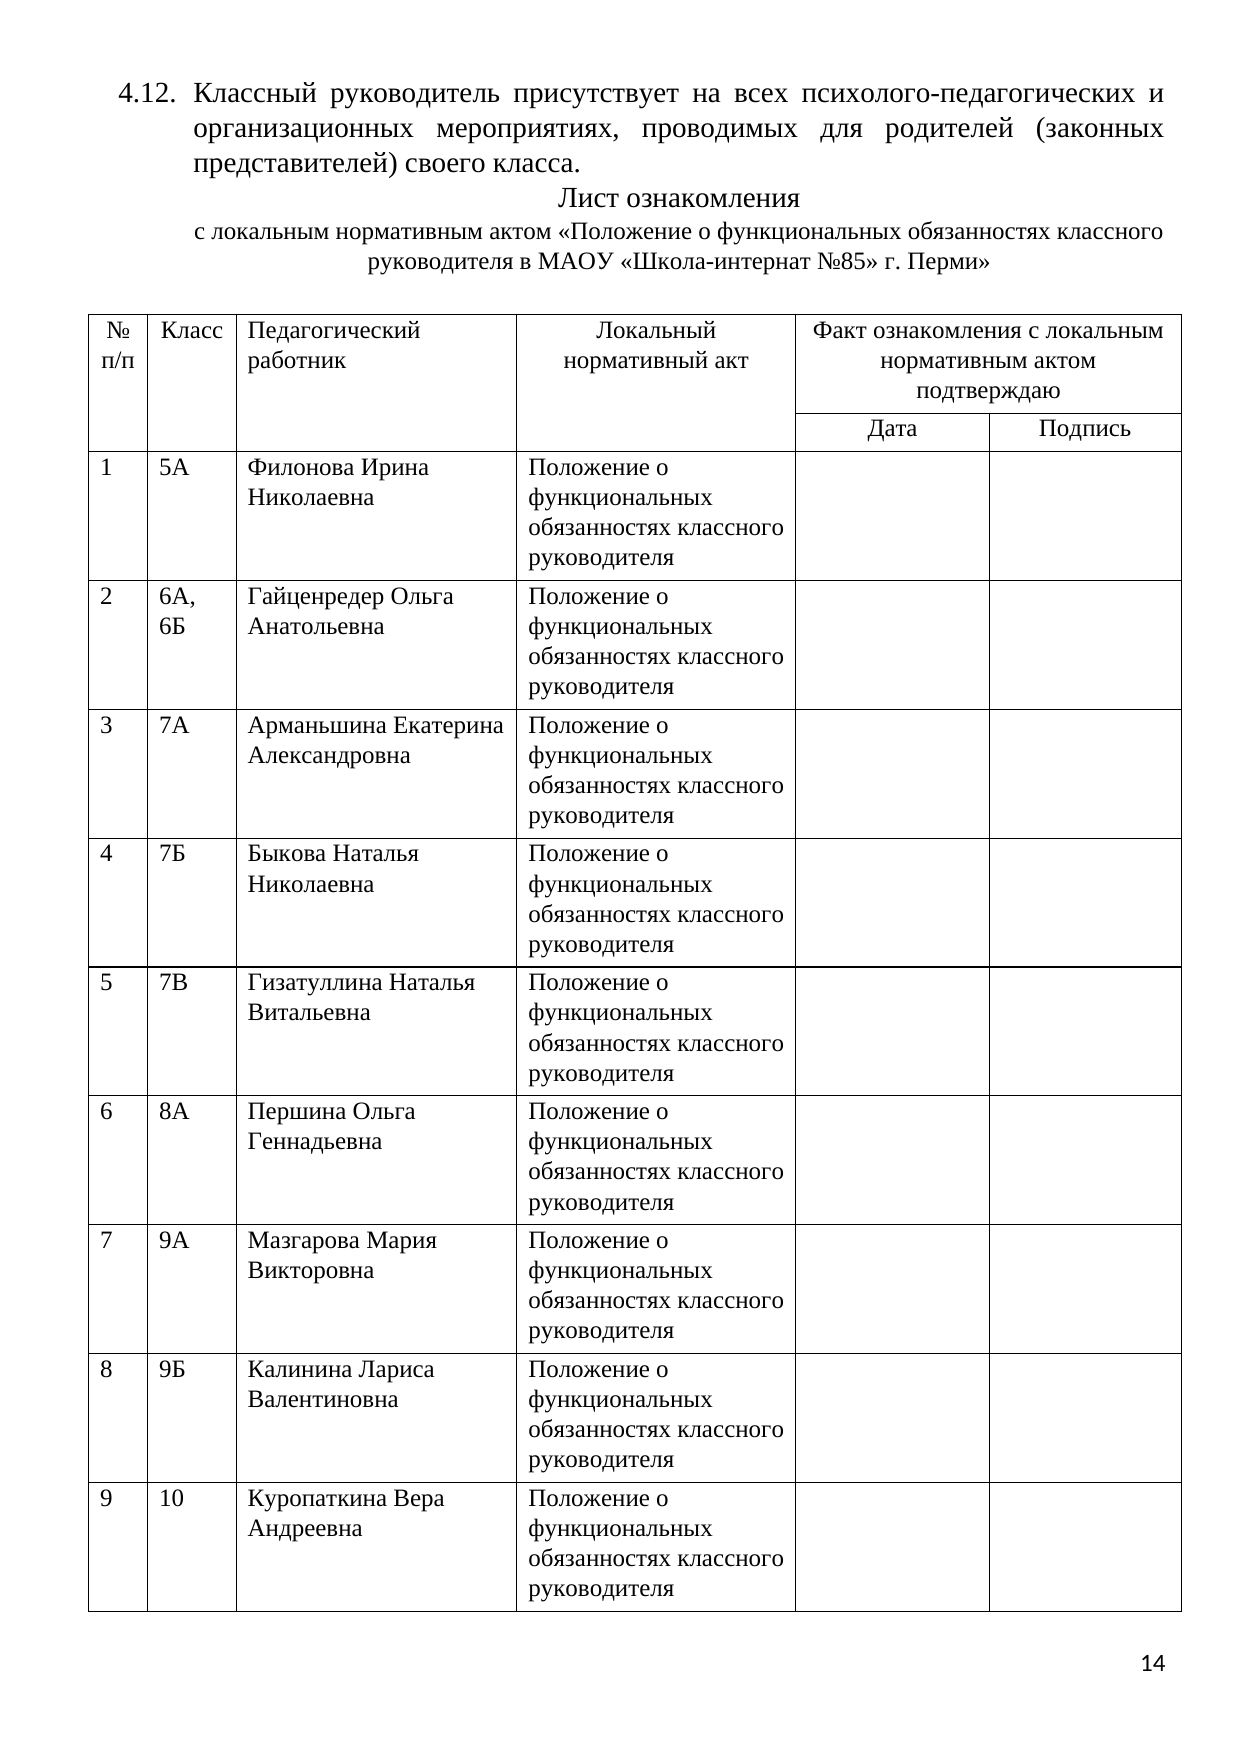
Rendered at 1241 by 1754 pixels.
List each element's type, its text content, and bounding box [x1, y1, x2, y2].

table_header Педагогический работник [237, 315, 516, 451]
list Лист ознакомления [193, 181, 1165, 214]
table_cell 9Б [148, 1354, 236, 1482]
table_cell 2 [89, 581, 147, 709]
table_cell 9 [89, 1483, 147, 1611]
table_cell [796, 1483, 989, 1611]
table_cell 8А [148, 1096, 236, 1224]
table_cell Арманьшина Екатерина Александровна [237, 710, 516, 837]
table_cell [990, 1096, 1181, 1224]
table_cell [796, 839, 989, 966]
table_cell 9А [148, 1225, 236, 1353]
table_cell Положение о функциональных обязанностях классного руководителя [517, 839, 795, 966]
table_header №п/п [89, 315, 147, 451]
table_cell Положение о функциональных обязанностях классного руководителя [517, 452, 795, 580]
table_cell Першина Ольга Геннадьевна [237, 1096, 516, 1224]
table_cell Положение о функциональных обязанностях классного руководителя [517, 710, 795, 837]
table_cell [796, 1096, 989, 1224]
table_cell 8 [89, 1354, 147, 1482]
table_cell Гайценредер Ольга Анатольевна [237, 581, 516, 709]
table_cell Гизатуллина Наталья Витальевна [237, 968, 516, 1095]
table_cell [796, 452, 989, 580]
table_cell 7В [148, 968, 236, 1095]
table_cell Положение о функциональных обязанностях классного руководителя [517, 968, 795, 1095]
table_cell 1 [89, 452, 147, 580]
table_cell 5А [148, 452, 236, 580]
table_header Класс [148, 315, 236, 451]
list Классный руководитель присутствует на всех психолого-педагогических и организационных мероприятиях, проводимых для родителей (законных представителей) своего класса. [118, 75, 1165, 179]
table_cell 6А, 6Б [148, 581, 236, 709]
table_cell Положение о функциональных обязанностях классного руководителя [517, 1096, 795, 1224]
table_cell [517, 1354, 795, 1482]
table_cell Положение о функциональных обязанностях классного руководителя [517, 581, 795, 709]
table_cell Мазгарова Мария Викторовна [237, 1225, 516, 1353]
table_cell [796, 581, 989, 709]
table_cell [796, 968, 989, 1095]
table_cell [990, 968, 1181, 1095]
table_cell [990, 581, 1181, 709]
table_cell Быкова Наталья Николаевна [237, 839, 516, 966]
table_header Факт ознакомления с локальным нормативным актом подтверждаю [796, 315, 1181, 412]
table_cell [990, 839, 1181, 966]
table_cell 7Б [148, 839, 236, 966]
table_cell [796, 1225, 989, 1353]
table_cell [990, 1354, 1181, 1482]
table_cell [796, 710, 989, 837]
list с локальным нормативным актом «Положение о функциональных обязанностях классного руководителя в МАОУ «Школа-интернат №85» г. Перми» [193, 216, 1165, 275]
table_cell Филонова Ирина Николаевна [237, 452, 516, 580]
table_cell 4 [89, 839, 147, 966]
table_cell 6 [89, 1096, 147, 1224]
table_cell 7 [89, 1225, 147, 1353]
table_header Локальный нормативный акт [517, 315, 795, 451]
table_cell Калинина Лариса Валентиновна [237, 1354, 516, 1482]
table_cell [990, 710, 1181, 837]
table_cell [990, 1225, 1181, 1353]
table_cell Положение о функциональных обязанностях классного руководителя [517, 1225, 795, 1353]
table_cell [990, 452, 1181, 580]
table_cell 5 [89, 968, 147, 1095]
table_cell Дата [796, 414, 989, 451]
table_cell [517, 1483, 795, 1611]
table_cell 7А [148, 710, 236, 837]
table_cell 10 [148, 1483, 236, 1611]
table_cell 3 [89, 710, 147, 837]
table_cell [990, 1483, 1181, 1611]
table_cell [796, 1354, 989, 1482]
table_cell Подпись [990, 414, 1181, 451]
table_cell Куропаткина Вера Андреевна [237, 1483, 516, 1611]
